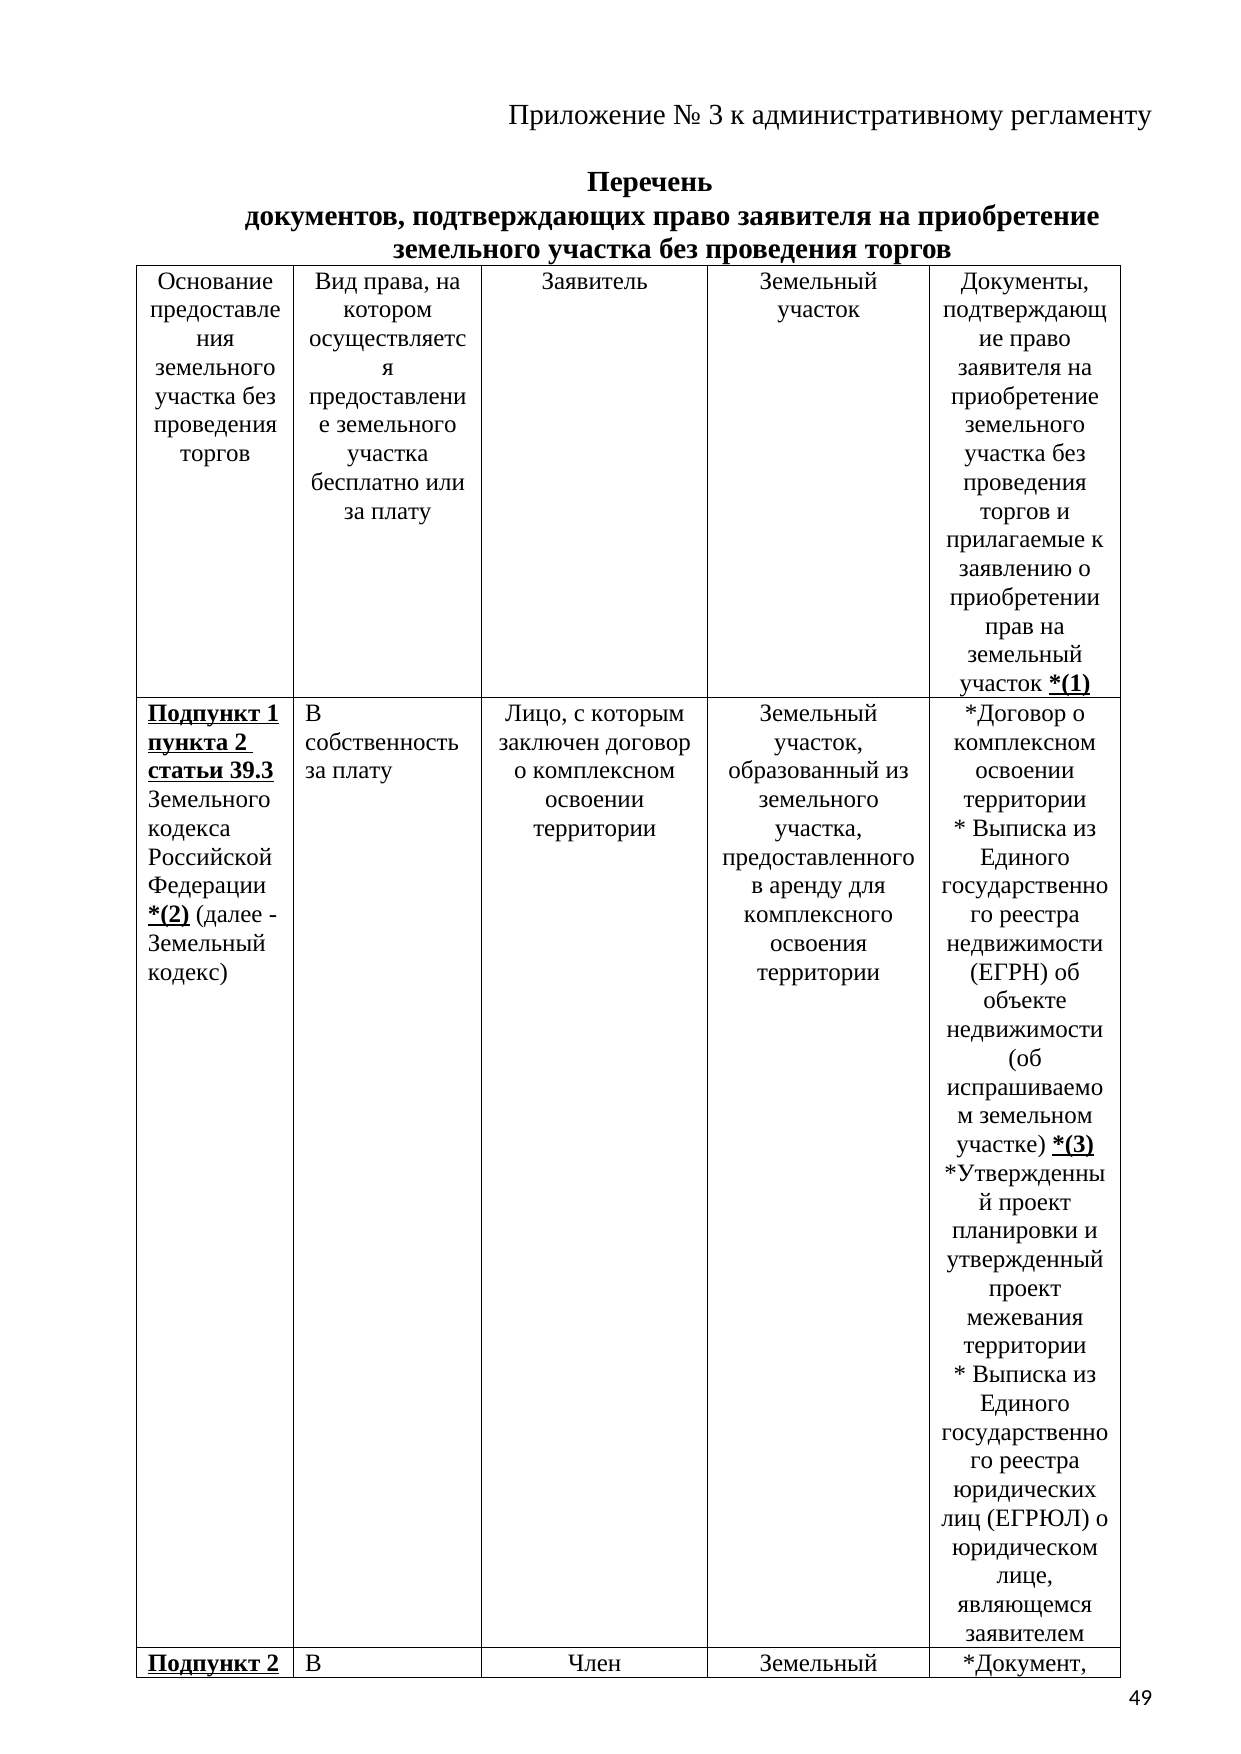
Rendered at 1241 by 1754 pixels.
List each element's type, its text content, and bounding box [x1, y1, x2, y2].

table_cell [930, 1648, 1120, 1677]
subtitle Перечень документов, подтверждающих право заявителя на приобретение земельного участка без проведения торгов [148, 164, 1152, 265]
table_header Заявитель [482, 266, 707, 697]
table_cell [708, 1648, 929, 1677]
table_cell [294, 1648, 481, 1677]
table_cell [294, 698, 481, 1647]
table_cell Подпункт 1 пункта 2 статьи 39.3 Земельного кодекса Российской Федерации *(2) (далее - Земельный кодекс) [137, 698, 293, 1647]
table_header Земельный участок [708, 266, 929, 697]
table_cell *Договор о комплексном освоении территории * Выписка из Единого государственного реестра недвижимости (ЕГРН) об объекте недвижимости (об испрашиваемом земельном участке) *(3) *Утвержденный проект планировки и утвержденный проект межевания территории * Выписка из Единого государственного реестра юридических лиц (ЕГРЮЛ) о юридическом лице, являющемся заявителем [930, 698, 1120, 1647]
table_cell Лицо, с которым заключен договор о комплексном освоении территории [482, 698, 707, 1647]
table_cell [482, 1648, 707, 1677]
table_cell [137, 1648, 293, 1677]
table_header Основание предоставления земельного участка без проведения торгов [137, 266, 293, 697]
table_header Документы, подтверждающие право заявителя на приобретение земельного участка без проведения торгов и прилагаемые к заявлению о приобретении прав на земельный участок *(1) [930, 266, 1120, 697]
table_cell Земельный участок, образованный из земельного участка, предоставленного в аренду для комплексного освоения территории [708, 698, 929, 1647]
table_header Вид права, на котором осуществляется предоставление земельного участка бесплатно или за плату [294, 266, 481, 697]
text Приложение № 3 к административному регламенту [148, 97, 1152, 131]
